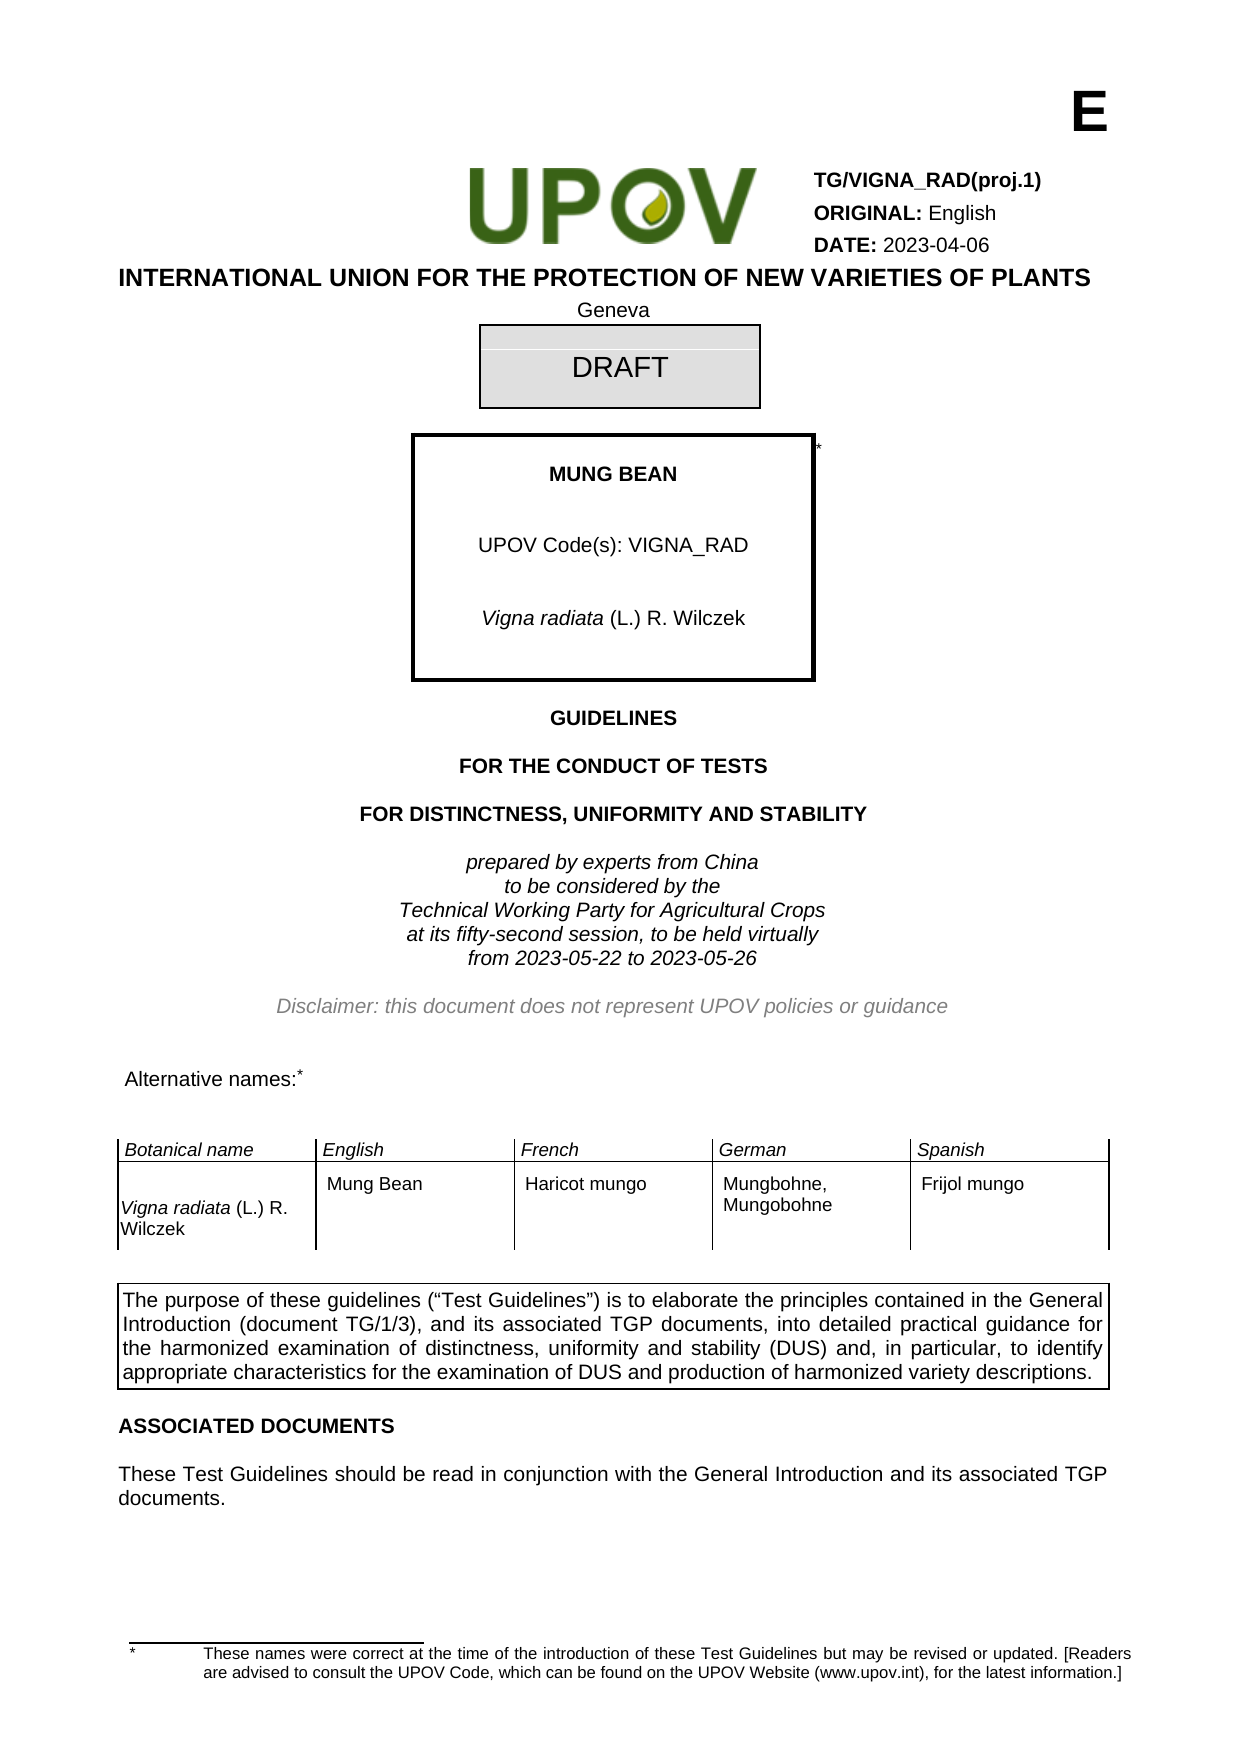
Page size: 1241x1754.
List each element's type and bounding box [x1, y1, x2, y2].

table_header [118, 77, 1122, 1558]
picture [469, 168, 757, 244]
